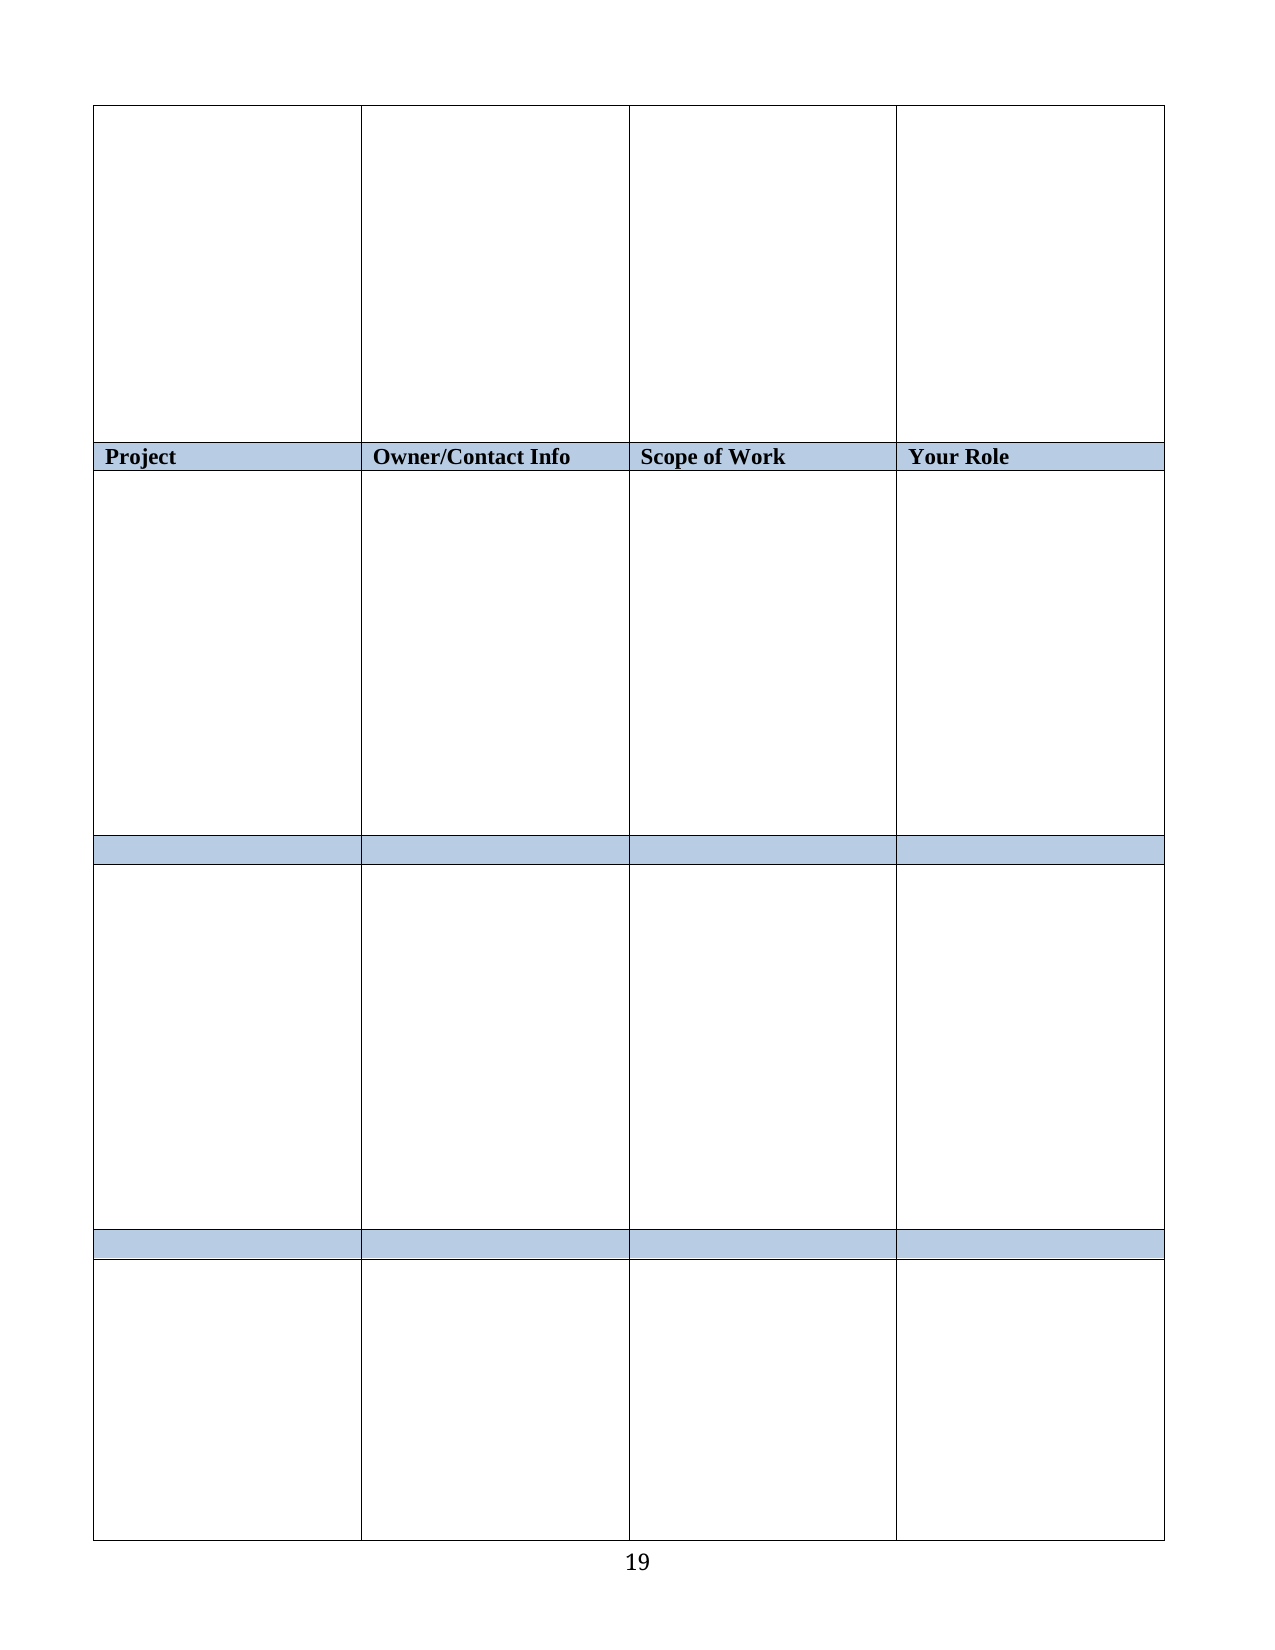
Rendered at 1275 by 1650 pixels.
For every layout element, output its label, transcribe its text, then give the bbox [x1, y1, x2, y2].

table_cell [630, 1260, 896, 1540]
table_cell [630, 865, 896, 1229]
table_cell [94, 865, 361, 1229]
table_cell [362, 106, 629, 442]
table_cell Scope of Work [630, 443, 896, 470]
table_cell [630, 471, 896, 835]
table_cell [362, 865, 629, 1229]
table_cell [897, 1260, 1164, 1540]
table_cell [362, 836, 629, 864]
table_cell [94, 106, 361, 442]
table_cell [94, 1230, 361, 1258]
table_cell [897, 471, 1164, 835]
table_cell [897, 865, 1164, 1229]
table_cell [362, 1260, 629, 1540]
table_cell [94, 836, 361, 864]
table_cell [897, 836, 1164, 864]
table_cell Owner/Contact Info [362, 443, 629, 470]
table_cell [94, 471, 361, 835]
table_cell [94, 1260, 361, 1540]
table_cell [630, 106, 896, 442]
table_cell [362, 1230, 629, 1258]
table_cell Your Role [897, 443, 1164, 470]
table_cell [630, 836, 896, 864]
table_cell Project [94, 443, 361, 470]
table_cell [362, 471, 629, 835]
table_cell [630, 1230, 896, 1258]
table_cell [897, 106, 1164, 442]
table_cell [897, 1230, 1164, 1258]
